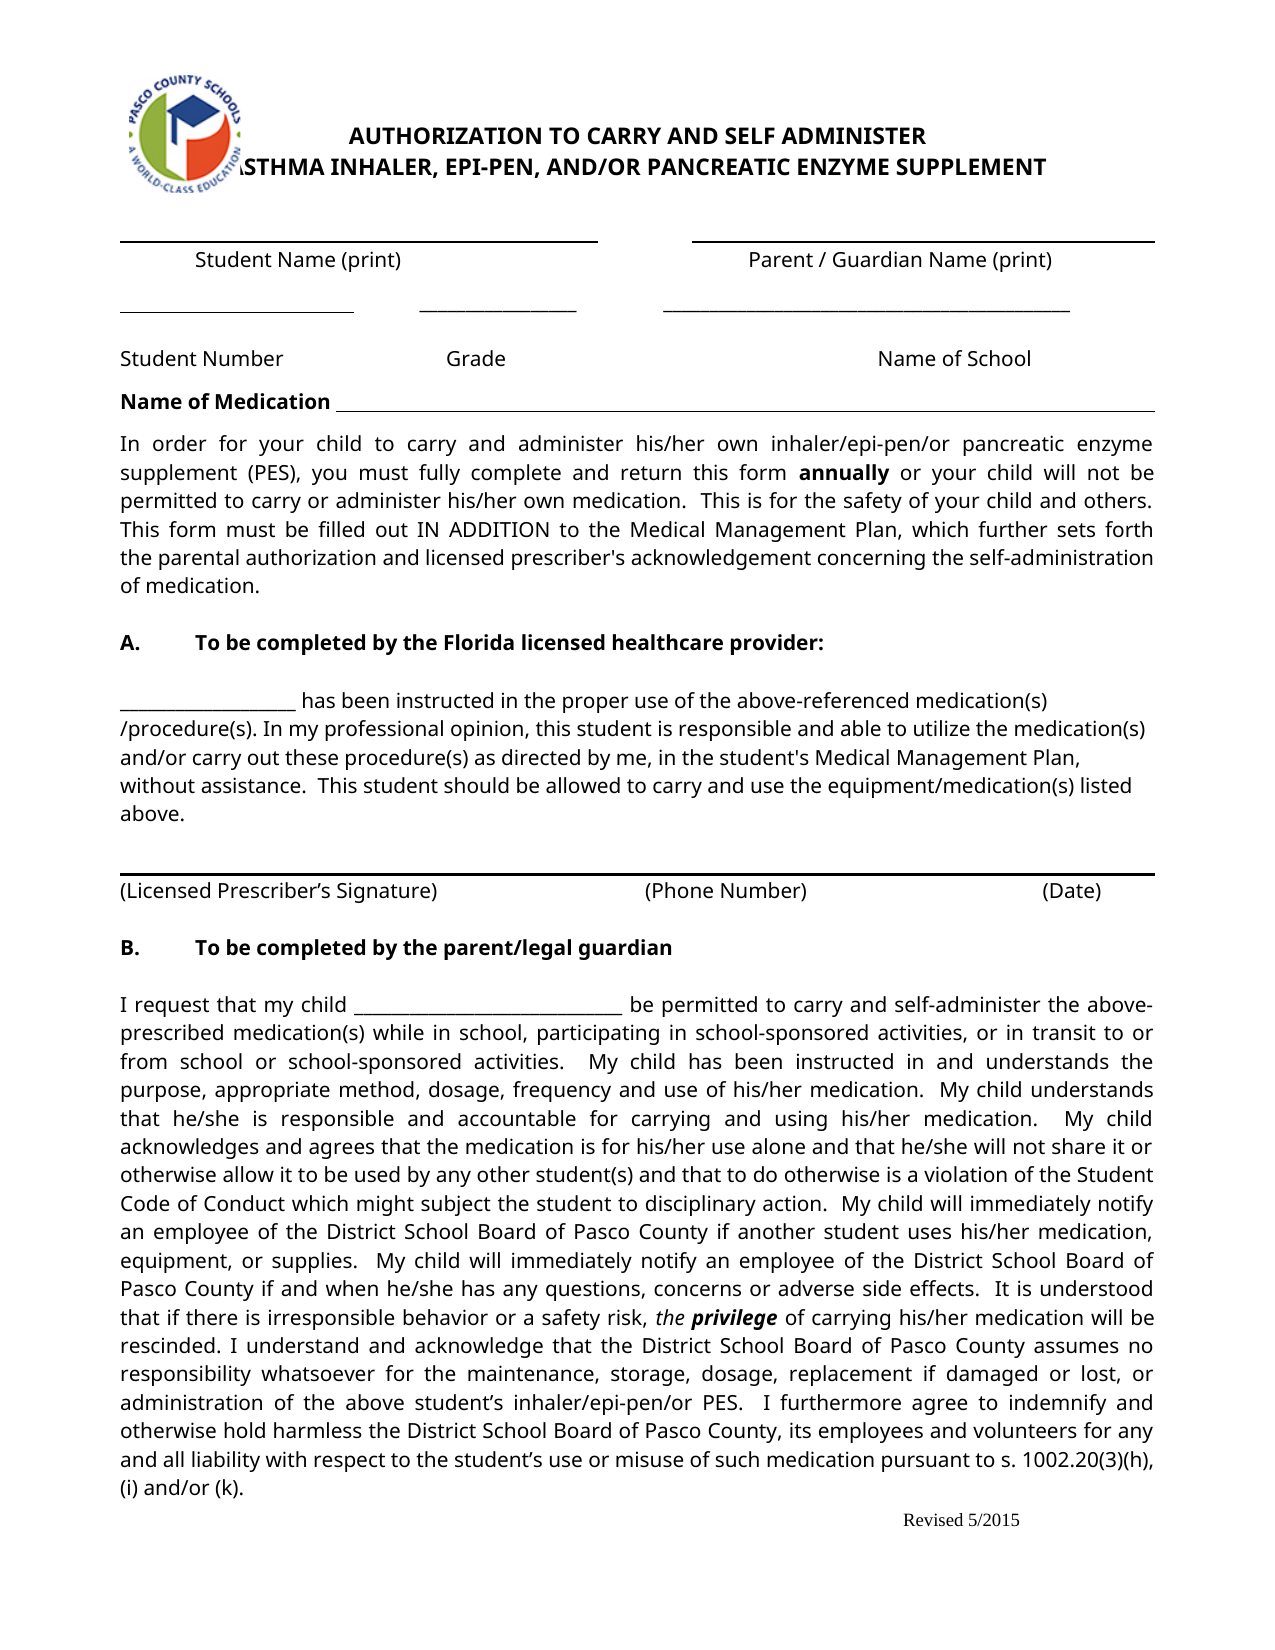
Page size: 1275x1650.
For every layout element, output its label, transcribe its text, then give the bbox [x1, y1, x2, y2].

text _________________ ____________________________________________ [120, 287, 1155, 344]
text I request that my child _____________________________ be permitted to carry and self-administer the above-prescribed medication(s) while in school, participating in school-sponsored activities, or in transit to or from school or school-sponsored activities. My child has been instructed in and understands the purpose, appropriate method, dosage, frequency and use of his/her medication. My child understands that he/she is responsible and accountable for carrying and using his/her medication. My child acknowledges and agrees that the medication is for his/her use alone and that he/she will not share it or otherwise allow it to be used by any other student(s) and that to do otherwise is a violation of the Student Code of Conduct which might subject the student to disciplinary action. My child will immediately notify an employee of the District School Board of Pasco County if another student uses his/her medication, equipment, or supplies. My child will immediately notify an employee of the District School Board of Pasco County if and when he/she has any questions, concerns or adverse side effects. It is understood that if there is irresponsible behavior or a safety risk, the privilege of carrying his/her medication will be rescinded. I understand and acknowledge that the District School Board of Pasco County assumes no responsibility whatsoever for the maintenance, storage, dosage, replacement if damaged or lost, or administration of the above student’s inhaler/epi-pen/or PES. I furthermore agree to indemnify and otherwise hold harmless the District School Board of Pasco County, its employees and volunteers for any and all liability with respect to the student’s use or misuse of such medication pursuant to s. 1002.20(3)(h),(i) and/or (k). [120, 990, 1155, 1502]
text Student Name (print) Parent / Guardian Name (print) [120, 245, 1155, 273]
picture [127, 75, 240, 191]
list To be completed by the parent/legal guardian [120, 933, 1155, 961]
list To be completed by the Florida licensed healthcare provider: [120, 628, 1155, 657]
text Student Number Grade Name of School [120, 344, 1155, 373]
text Name of Medication [120, 387, 1155, 415]
text ___________________ has been instructed in the proper use of the above-referenced medication(s) /procedure(s). In my professional opinion, this student is responsible and able to utilize the medication(s) and/or carry out these procedure(s) as directed by me, in the student's Medical Management Plan, without assistance. This student should be allowed to carry and use the equipment/medication(s) listed above. [120, 686, 1155, 828]
text (Licensed Prescriber’s Signature) (Phone Number) (Date) [120, 876, 1155, 904]
text In order for your child to carry and administer his/her own inhaler/epi-pen/or pancreatic enzyme supplement (PES), you must fully complete and return this form annually or your child will not be permitted to carry or administer his/her own medication. This is for the safety of your child and others. This form must be filled out IN ADDITION to the Medical Management Plan, which further sets forth the parental authorization and licensed prescriber's acknowledgement concerning the self-administration of medication. [120, 429, 1155, 600]
